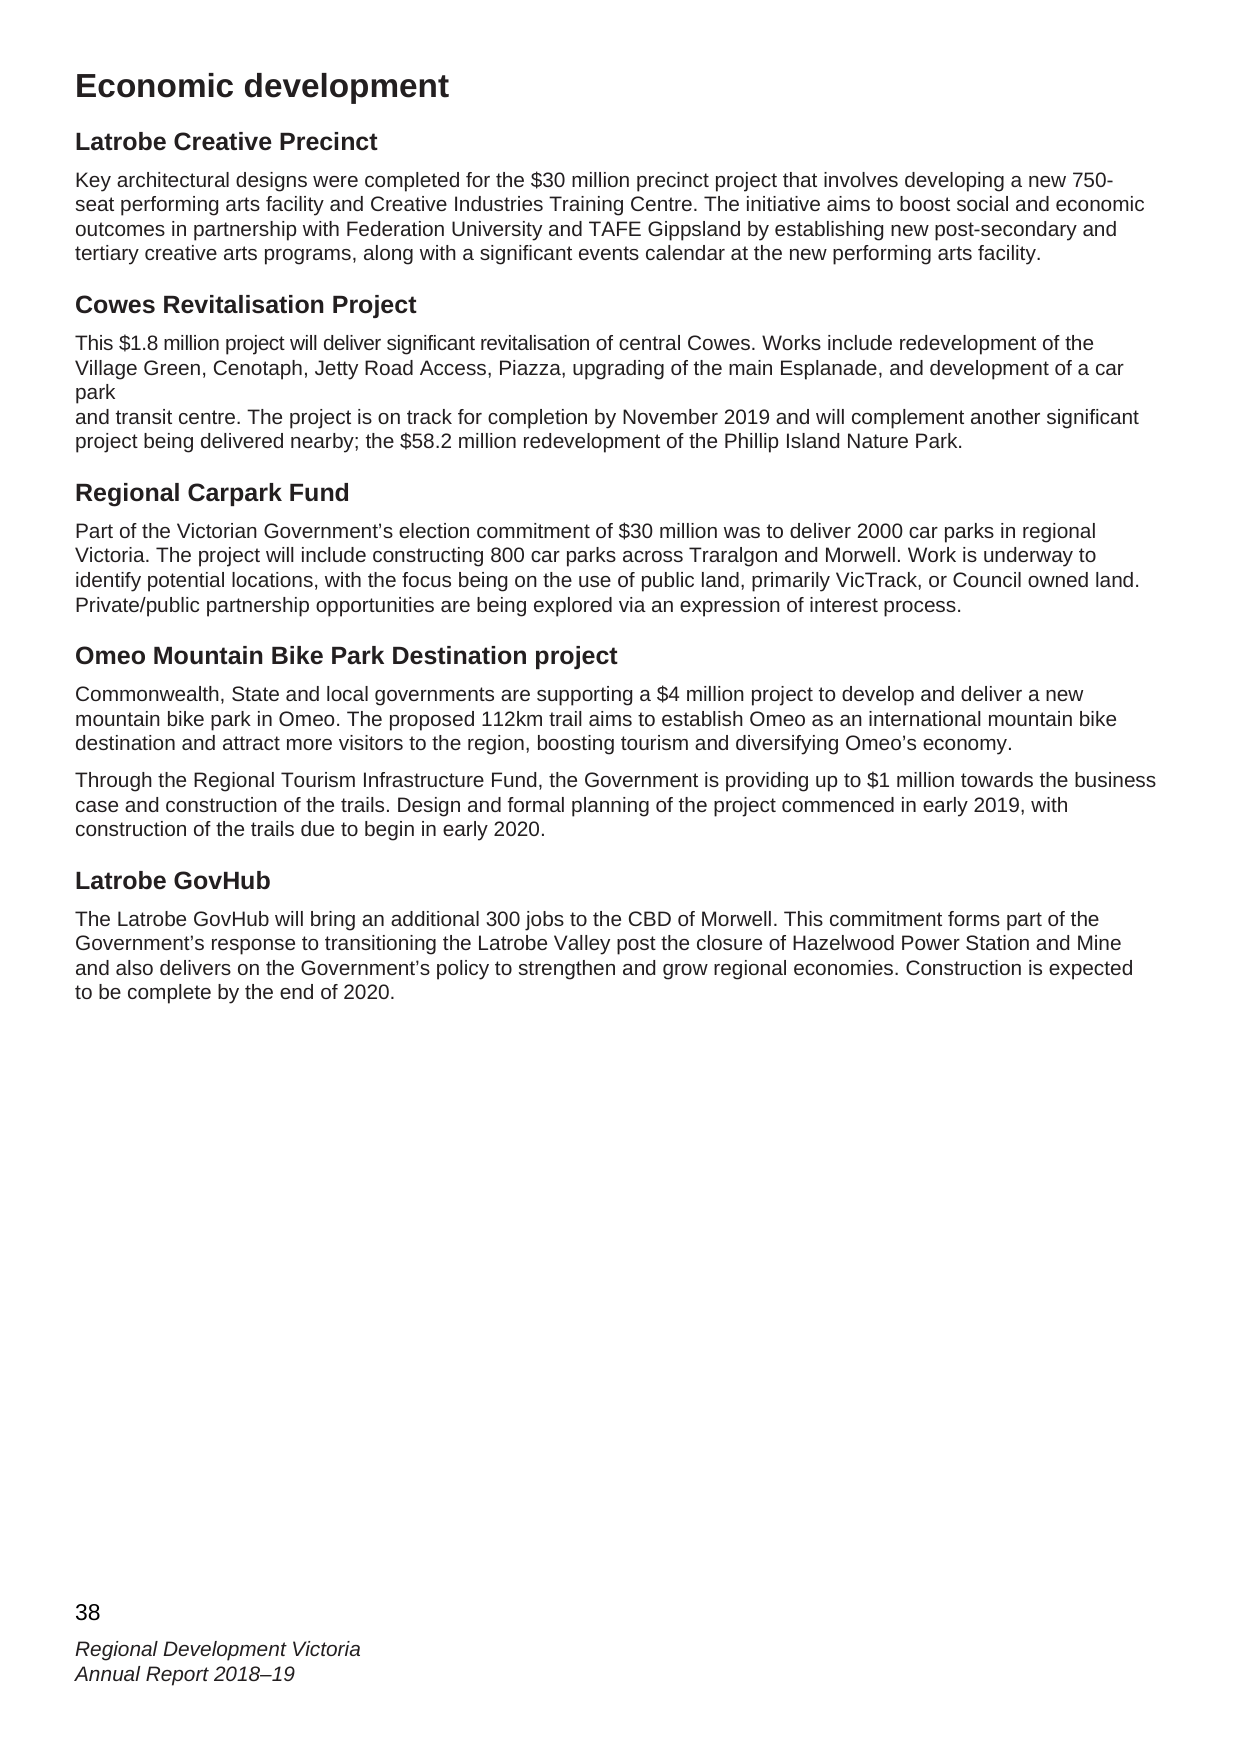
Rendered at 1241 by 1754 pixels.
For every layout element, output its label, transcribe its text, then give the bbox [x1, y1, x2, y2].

text Latrobe GovHub [75, 866, 1178, 894]
text Latrobe Creative Precinct [75, 127, 1178, 156]
text Key architectural designs were completed for the $30 million precinct project that involves developing a new 750- seat performing arts facility and Creative Industries Training Centre. The initiative aims to boost social and economic outcomes in partnership with Federation University and TAFE Gippsland by establishing new post-secondary and tertiary creative arts programs, along with a significant events calendar at the new performing arts facility. [75, 167, 1150, 265]
text Economic development [75, 66, 1178, 104]
text and transit centre. The project is on track for completion by November 2019 and will complement another significant project being delivered nearby; the $58.2 million redevelopment of the Phillip Island Nature Park. [75, 405, 1142, 453]
text Regional Carpark Fund [75, 478, 1178, 507]
text Commonwealth, State and local governments are supporting a $4 million project to develop and deliver a new mountain bike park in Omeo. The proposed 112km trail aims to establish Omeo as an international mountain bike destination and attract more visitors to the region, boosting tourism and diversifying Omeo’s economy. [75, 682, 1139, 755]
text Through the Regional Tourism Infrastructure Fund, the Government is providing up to $1 million towards the business case and construction of the trails. Design and formal planning of the project commenced in early 2019, with construction of the trails due to begin in early 2020. [75, 768, 1178, 841]
text Omeo Mountain Bike Park Destination project [75, 641, 1178, 670]
text Cowes Revitalisation Project [75, 290, 1178, 319]
text Part of the Victorian Government’s election commitment of $30 million was to deliver 2000 car parks in regional Victoria. The project will include constructing 800 car parks across Traralgon and Morwell. Work is underway to identify potential locations, with the focus being on the use of public land, primarily VicTrack, or Council owned land. Private/public partnership opportunities are being explored via an expression of interest process. [75, 519, 1157, 616]
text The Latrobe GovHub will bring an additional 300 jobs to the CBD of Morwell. This commitment forms part of the Government’s response to transitioning the Latrobe Valley post the closure of Hazelwood Power Station and Mine and also delivers on the Government’s policy to strengthen and grow regional economies. Construction is expected to be complete by the end of 2020. [75, 906, 1136, 1004]
text This $1.8 million project will deliver significant revitalisation of central Cowes. Works include redevelopment of the Village Green, Cenotaph, Jetty Road Access, Piazza, upgrading of the main Esplanade, and development of a car park [75, 331, 1162, 404]
